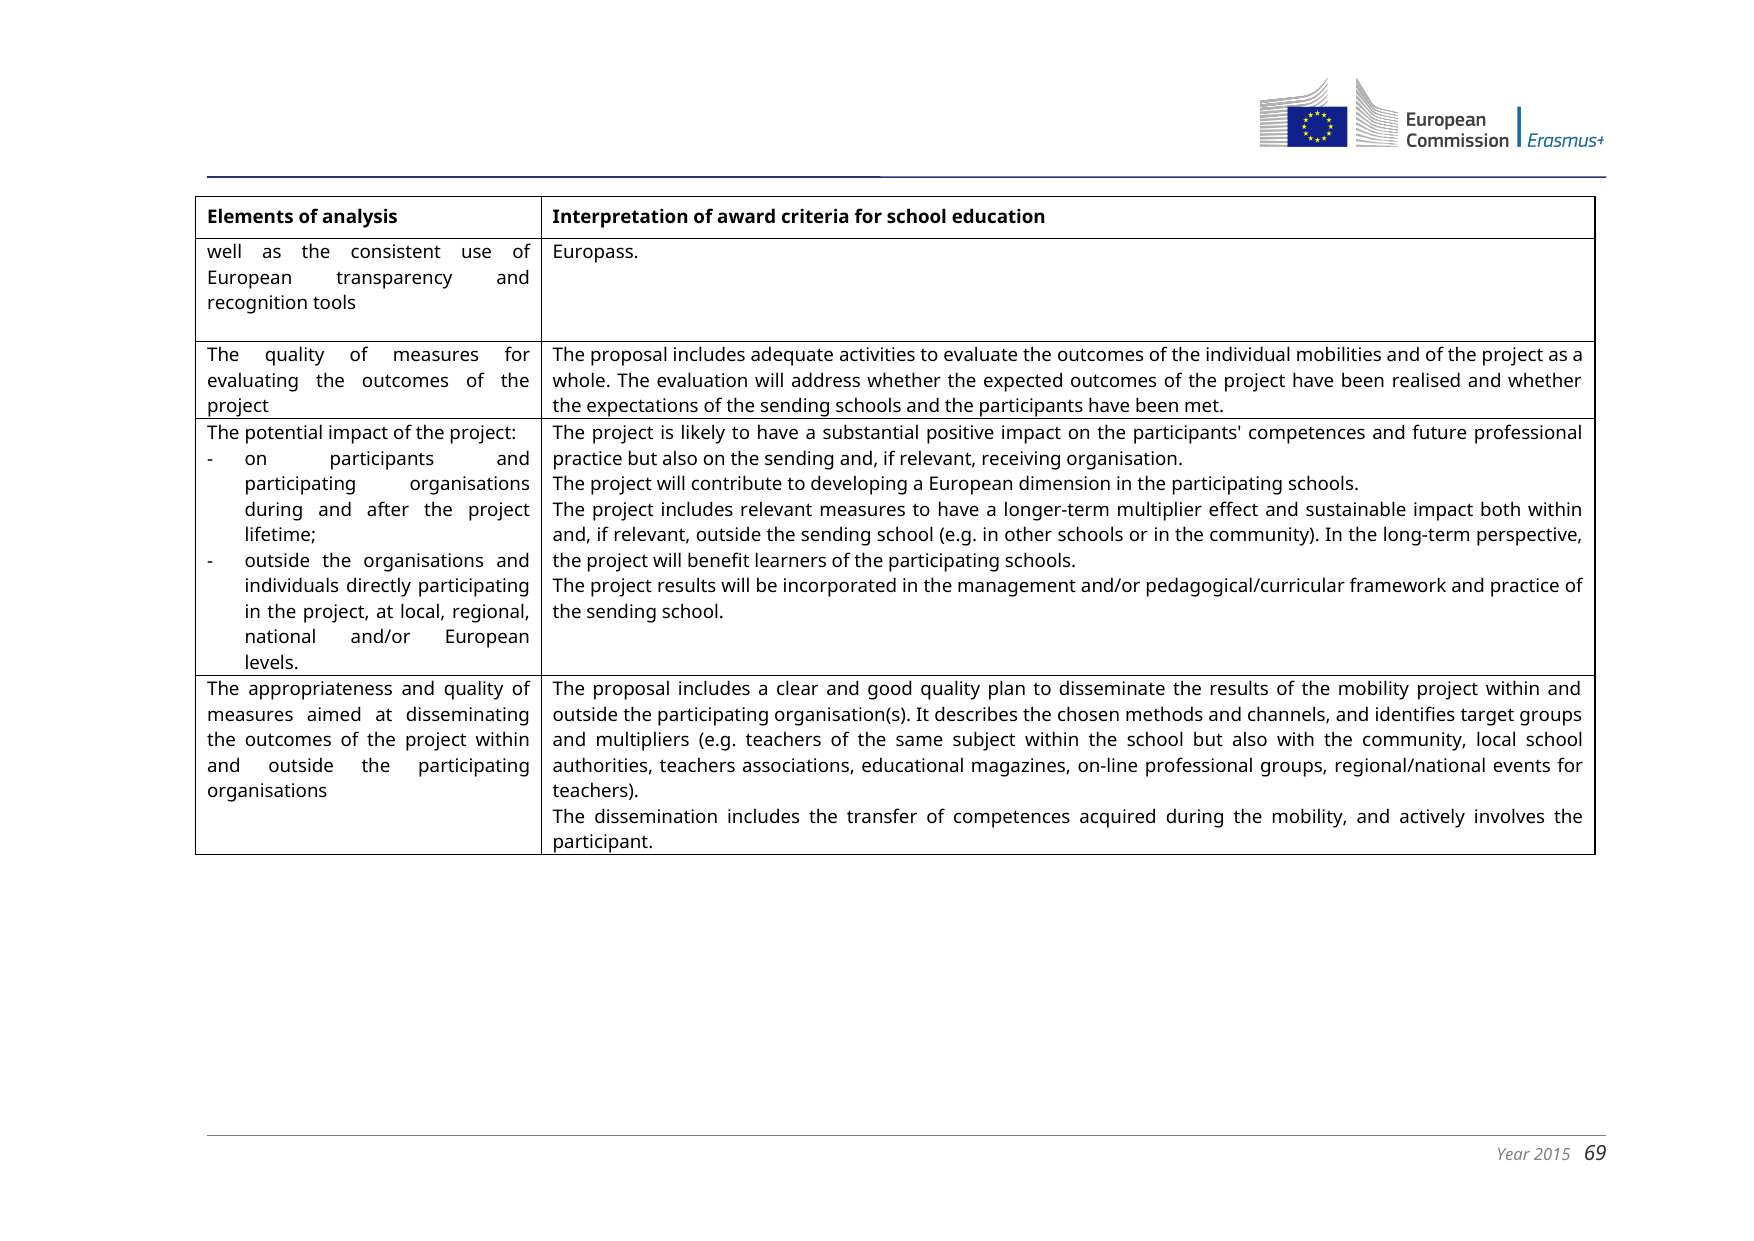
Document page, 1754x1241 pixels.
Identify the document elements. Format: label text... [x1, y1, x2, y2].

table_header Elements of analysis [196, 197, 541, 238]
table_header Interpretation of award criteria for school education [542, 197, 1594, 238]
table_cell The project is likely to have a substantial positive impact on the participants' competences and future professional practice but also on the sending and, if relevant, receiving organisation. The project will contribute to developing a European dimension in the participating schools. The project includes relevant measures to have a longer-term multiplier effect and sustainable impact both within and, if relevant, outside the sending school (e.g. in other schools or in the community). In the long-term perspective, the project will benefit learners of the participating schools. The project results will be incorporated in the management and/or pedagogical/curricular framework and practice of the sending school. [542, 419, 1594, 674]
table_cell The quality of measures for evaluating the outcomes of the project [196, 342, 541, 418]
table_cell The proposal includes a clear and good quality plan to disseminate the results of the mobility project within and outside the participating organisation(s). It describes the chosen methods and channels, and identifies target groups and multipliers (e.g. teachers of the same subject within the school but also with the community, local school authorities, teachers associations, educational magazines, on-line professional groups, regional/national events for teachers). The dissemination includes the transfer of competences acquired during the mobility, and actively involves the participant. [542, 676, 1594, 854]
table_cell The proposal includes adequate activities to evaluate the outcomes of the individual mobilities and of the project as a whole. The evaluation will address whether the expected outcomes of the project have been realised and whether the expectations of the sending schools and the participants have been met. [542, 342, 1594, 418]
table_cell The potential impact of the project: on participants and participating organisations during and after the project lifetime; outside the organisations and individuals directly participating in the project, at local, regional, national and/or European levels. [196, 419, 541, 674]
picture [1259, 78, 1603, 151]
table_cell The appropriateness and quality of measures aimed at disseminating the outcomes of the project within and outside the participating organisations [196, 676, 541, 854]
